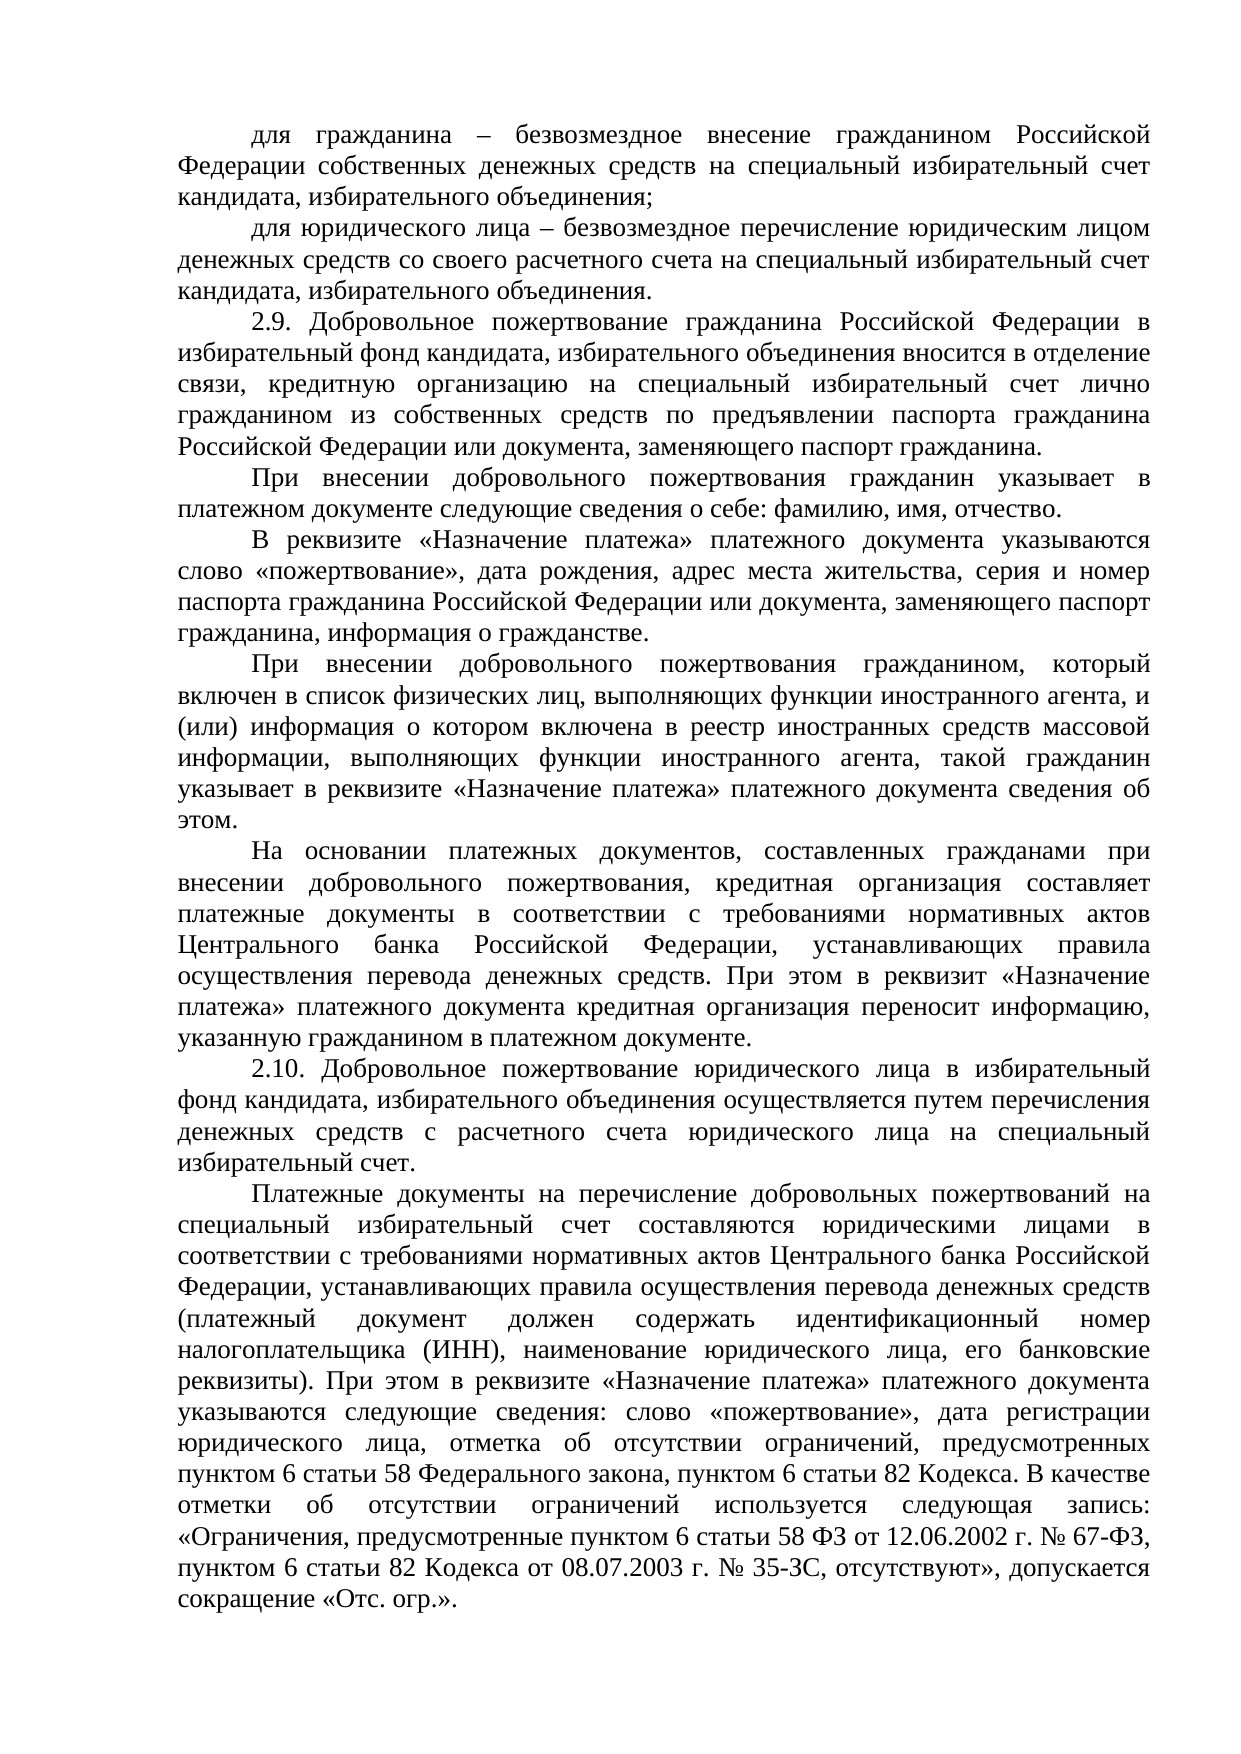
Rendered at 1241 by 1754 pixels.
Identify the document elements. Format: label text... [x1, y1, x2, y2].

text 2.10. Добровольное пожертвование юридического лица в избирательный фонд кандидата, избирательного объединения осуществляется путем перечисления денежных средств с расчетного счета юридического лица на специальный избирательный счет. [177, 1052, 1152, 1177]
text для юридического лица – безвозмездное перечисление юридическим лицом денежных средств со своего расчетного счета на специальный избирательный счет кандидата, избирательного объединения. [177, 212, 1152, 305]
text При внесении добровольного пожертвования гражданин указывает в платежном документе следующие сведения о себе: фамилию, имя, отчество. [177, 461, 1152, 523]
text При внесении добровольного пожертвования гражданином, который включен в список физических лиц, выполняющих функции иностранного агента, и (или) информация о котором включена в реестр иностранных средств массовой информации, выполняющих функции иностранного агента, такой гражданин указывает в реквизите «Назначение платежа» платежного документа сведения об этом. [177, 648, 1152, 834]
text На основании платежных документов, составленных гражданами при внесении добровольного пожертвования, кредитная организация составляет платежные документы в соответствии с требованиями нормативных актов Центрального банка Российской Федерации, устанавливающих правила осуществления перевода денежных средств. При этом в реквизит «Назначение платежа» платежного документа кредитная организация переносит информацию, указанную гражданином в платежном документе. [177, 834, 1152, 1052]
text 2.9. Добровольное пожертвование гражданина Российской Федерации в избирательный фонд кандидата, избирательного объединения вносится в отделение связи, кредитную организацию на специальный избирательный счет лично гражданином из собственных средств по предъявлении паспорта гражданина Российской Федерации или документа, заменяющего паспорт гражданина. [177, 305, 1152, 461]
text для гражданина – безвозмездное внесение гражданином Российской Федерации собственных денежных средств на специальный избирательный счет кандидата, избирательного объединения; [177, 118, 1152, 212]
text В реквизите «Назначение платежа» платежного документа указываются слово «пожертвование», дата рождения, адрес места жительства, серия и номер паспорта гражданина Российской Федерации или документа, заменяющего паспорт гражданина, информация о гражданстве. [177, 523, 1152, 648]
text Платежные документы на перечисление добровольных пожертвований на специальный избирательный счет составляются юридическими лицами в соответствии с требованиями нормативных актов Центрального банка Российской Федерации, устанавливающих правила осуществления перевода денежных средств (платежный документ должен содержать идентификационный номер налогоплательщика (ИНН), наименование юридического лица, его банковские реквизиты). При этом в реквизите «Назначение платежа» платежного документа указываются следующие сведения: слово «пожертвование», дата регистрации юридического лица, отметка об отсутствии ограничений, предусмотренных пунктом 6 статьи 58 Федерального закона, пунктом 6 статьи 82 Кодекса. В качестве отметки об отсутствии ограничений используется следующая запись: «Ограничения, предусмотренные пунктом 6 статьи 58 ФЗ от 12.06.2002 г. № 67-ФЗ, пунктом 6 статьи 82 Кодекса от 08.07.2003 г. № 35-ЗС, отсутствуют», допускается сокращение «Отс. огр.». [177, 1177, 1152, 1613]
